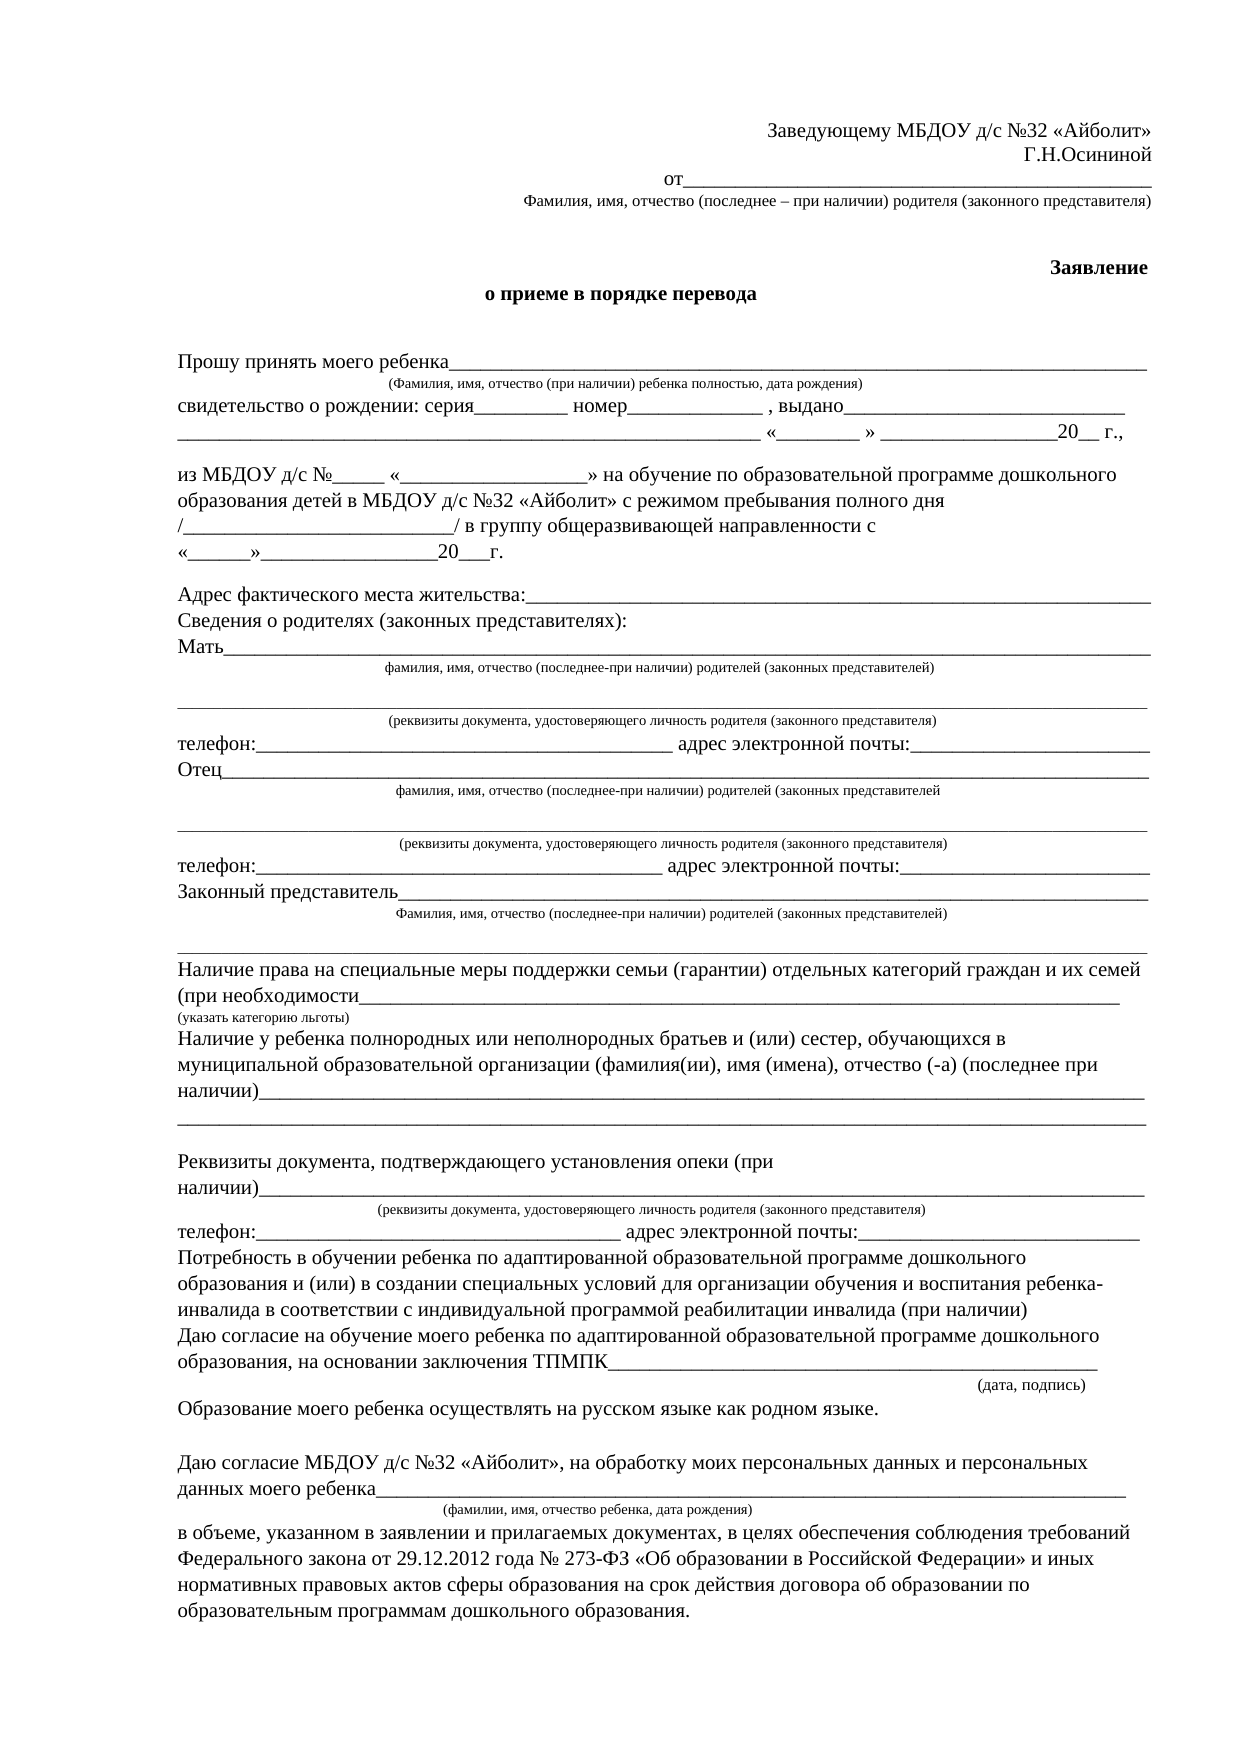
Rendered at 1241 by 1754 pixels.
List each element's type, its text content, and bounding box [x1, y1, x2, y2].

text Наличие права на специальные меры поддержки семьи (гарантии) отдельных категорий граждан и их семей (при необходимости_________________________________________________________________________ (указать категорию льготы) [177, 957, 1152, 1025]
text от_____________________________________________ [177, 166, 1152, 190]
text Фамилия, имя, отчество (последнее – при наличии) родителя (законного представителя) [177, 190, 1152, 209]
text _____________________________________________________________________________________________________________________________________ [177, 939, 1152, 956]
text Наличие у ребенка полнородных или неполнородных братьев и (или) сестер, обучающихся в муниципальной образовательной организации (фамилия(ии), имя (имена), отчество (-а) (последнее при наличии)__________________________________________________________________________________________________________________________________________________________________________________ [177, 1026, 1152, 1128]
text Заявление о приеме в порядке перевода [177, 254, 1152, 304]
text Адрес фактического места жительства:____________________________________________________________ Сведения о родителях (законных представителях): Мать_________________________________________________________________________________________ фамилия, имя, отчество (последнее-при наличии) родителей (законных представителей) [177, 582, 1152, 676]
text Прошу принять моего ребенка___________________________________________________________________ (Фамилия, имя, отчество (при наличии) ребенка полностью, дата рождения) свидетельство о рождении: серия_________ номер_____________ , выдано___________________________ ________________________________________________________ «________ » _________________20__ г., [177, 323, 1152, 443]
text Г.Н.Осининой [177, 142, 1152, 166]
text _____________________________________________________________________________________________________________________________________ (реквизиты документа, удостоверяющего личность родителя (законного представителя) телефон:________________________________________ адрес электронной почты:_______________________ Отец_________________________________________________________________________________________ фамилия, имя, отчество (последнее-при наличии) родителей (законных представителей [177, 694, 1152, 798]
text Заведующему МБДОУ д/с №32 «Айболит» [177, 118, 1152, 142]
text Реквизиты документа, подтверждающего установления опеки (при наличии)_____________________________________________________________________________________ [177, 1130, 1152, 1199]
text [177, 1201, 1152, 1622]
text _____________________________________________________________________________________________________________________________________ (реквизиты документа, удостоверяющего личность родителя (законного представителя) телефон:_______________________________________ адрес электронной почты:________________________ Законный представитель________________________________________________________________________ Фамилия, имя, отчество (последнее-при наличии) родителей (законных представителей) [177, 816, 1152, 921]
text из МБДОУ д/с №_____ «__________________» на обучение по образовательной программе дошкольного образования детей в МБДОУ д/с №32 «Айболит» с режимом пребывания полного дня /__________________________/ в группу общеразвивающей направленности с «______»_________________20___г. [177, 462, 1152, 563]
